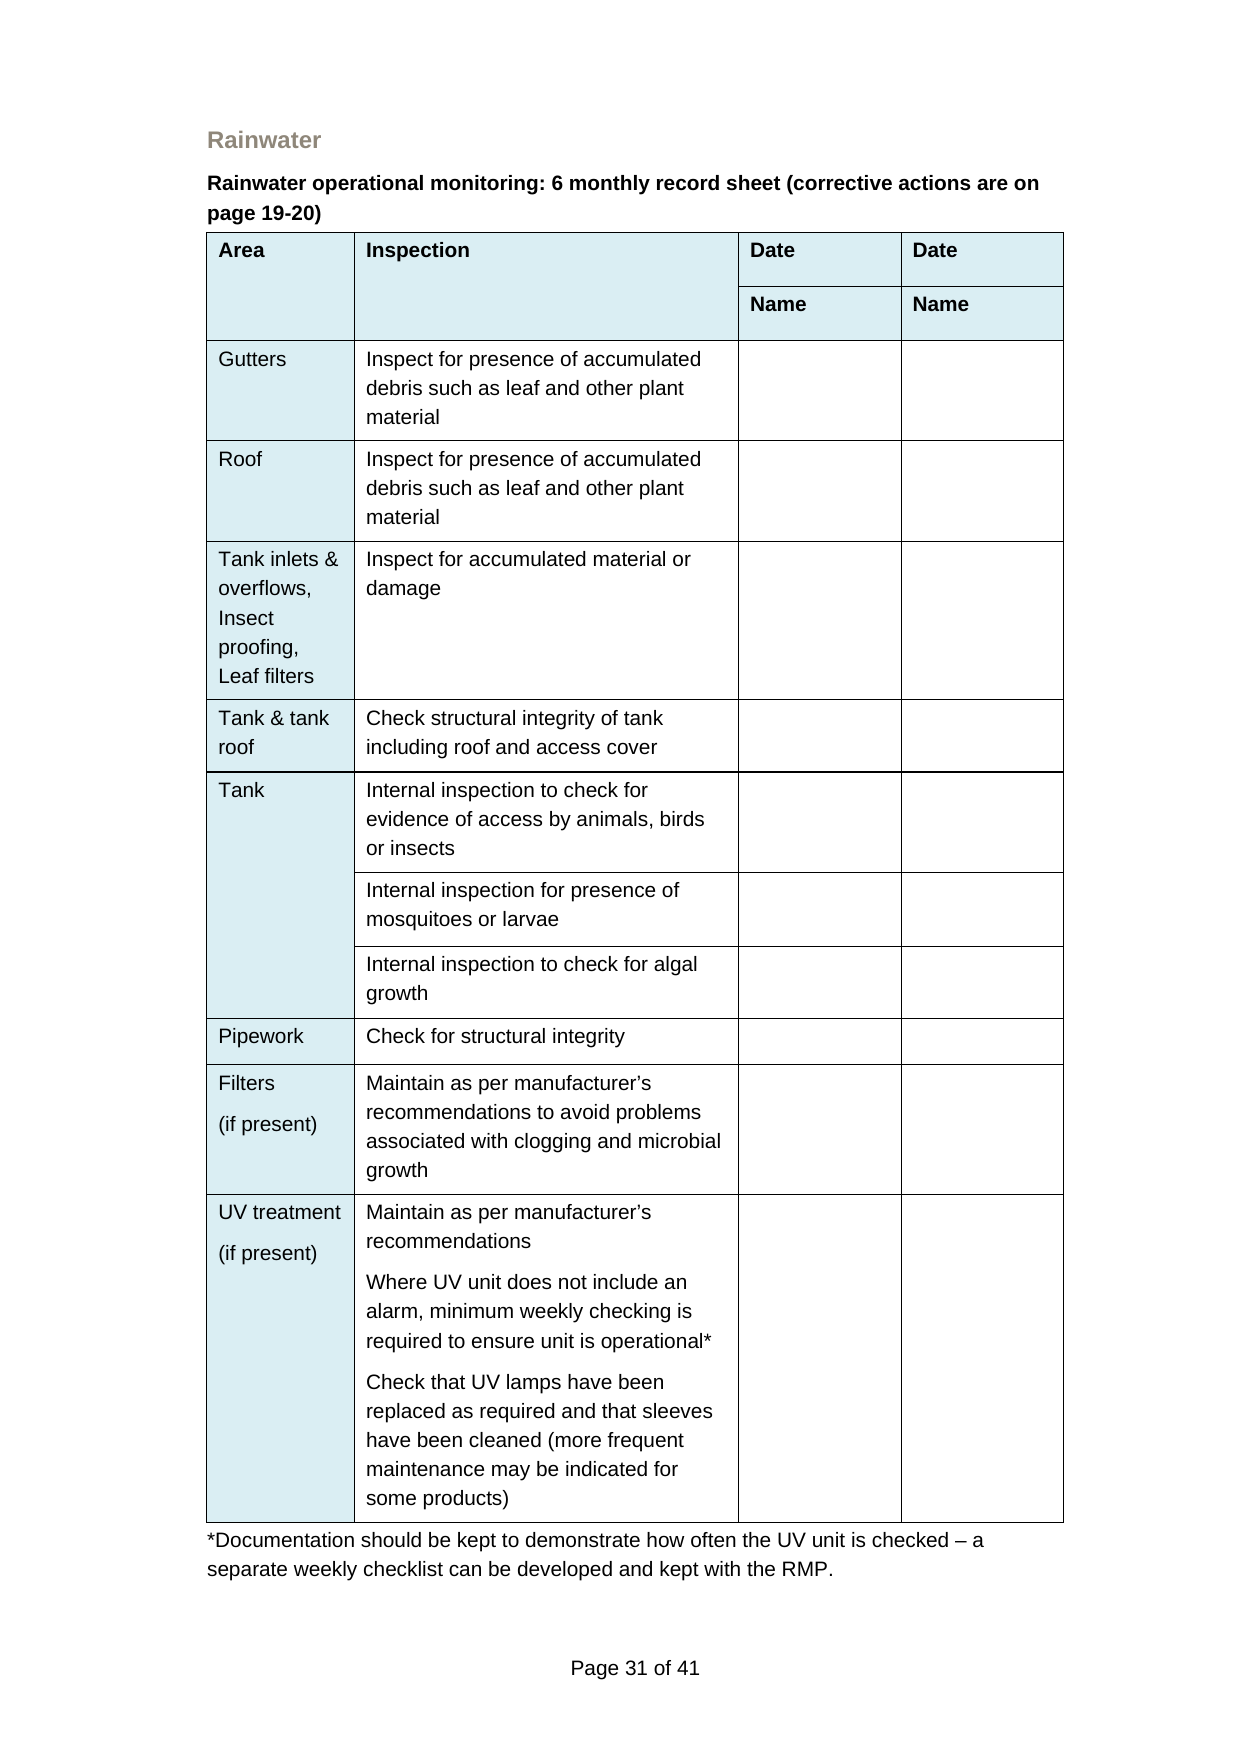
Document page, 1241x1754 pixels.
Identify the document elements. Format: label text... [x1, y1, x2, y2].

table_cell [739, 947, 901, 1018]
table_cell Pipework [207, 1019, 354, 1064]
table_cell [739, 700, 901, 771]
table_cell [902, 1195, 1063, 1522]
table_header Date [902, 233, 1063, 286]
table_cell Internal inspection to check for evidence of access by animals, birds or insects [355, 773, 738, 872]
table_cell [902, 1019, 1063, 1064]
text *Documentation should be kept to demonstrate how often the UV unit is checked – a separate weekly checklist can be developed and kept with the RMP. [207, 1523, 1064, 1581]
table_cell [739, 1019, 901, 1064]
table_cell [739, 1065, 901, 1194]
table_header Area [207, 233, 354, 340]
table_cell Tank inlets & overflows, Insect proofing, Leaf filters [207, 542, 354, 699]
table_cell UV treatment (if present) [207, 1195, 354, 1522]
table_header Inspection [355, 233, 738, 340]
table_cell [902, 873, 1063, 946]
table_cell [739, 441, 901, 541]
table_cell [739, 1195, 901, 1522]
table_cell [902, 700, 1063, 771]
table_cell Check for structural integrity [355, 1019, 738, 1064]
table_cell [739, 773, 901, 872]
table_cell [902, 947, 1063, 1018]
table_cell Maintain as per manufacturer’s recommendations Where UV unit does not include an alarm, minimum weekly checking is required to ensure unit is operational* Check that UV lamps have been replaced as required and that sleeves have been cleaned (more frequent maintenance may be indicated for some products) [355, 1195, 738, 1522]
text Rainwater [207, 124, 1064, 153]
table_cell Inspect for presence of accumulated debris such as leaf and other plant material [355, 441, 738, 541]
table_cell Internal inspection to check for algal growth [355, 947, 738, 1018]
table_cell Tank [207, 773, 354, 1018]
table_cell Filters (if present) [207, 1065, 354, 1194]
table_cell Inspect for presence of accumulated debris such as leaf and other plant material [355, 341, 738, 440]
table_cell [739, 873, 901, 946]
table_cell Check structural integrity of tank including roof and access cover [355, 700, 738, 771]
table_cell Maintain as per manufacturer’s recommendations to avoid problems associated with clogging and microbial growth [355, 1065, 738, 1194]
table_cell [902, 1065, 1063, 1194]
table_cell [739, 542, 901, 699]
table_cell [902, 341, 1063, 440]
table_cell [902, 441, 1063, 541]
table_cell [739, 341, 901, 440]
table_cell Name [739, 287, 901, 340]
table_cell [902, 773, 1063, 872]
table_cell Roof [207, 441, 354, 541]
table_cell Tank & tank roof [207, 700, 354, 771]
table_cell Gutters [207, 341, 354, 440]
table_cell Inspect for accumulated material or damage [355, 542, 738, 699]
table_cell [902, 542, 1063, 699]
table_cell Internal inspection for presence of mosquitoes or larvae [355, 873, 738, 946]
table_header Date [739, 233, 901, 286]
table_cell Name [902, 287, 1063, 340]
text Rainwater operational monitoring: 6 monthly record sheet (corrective actions are on page 19-20) [207, 166, 1064, 224]
